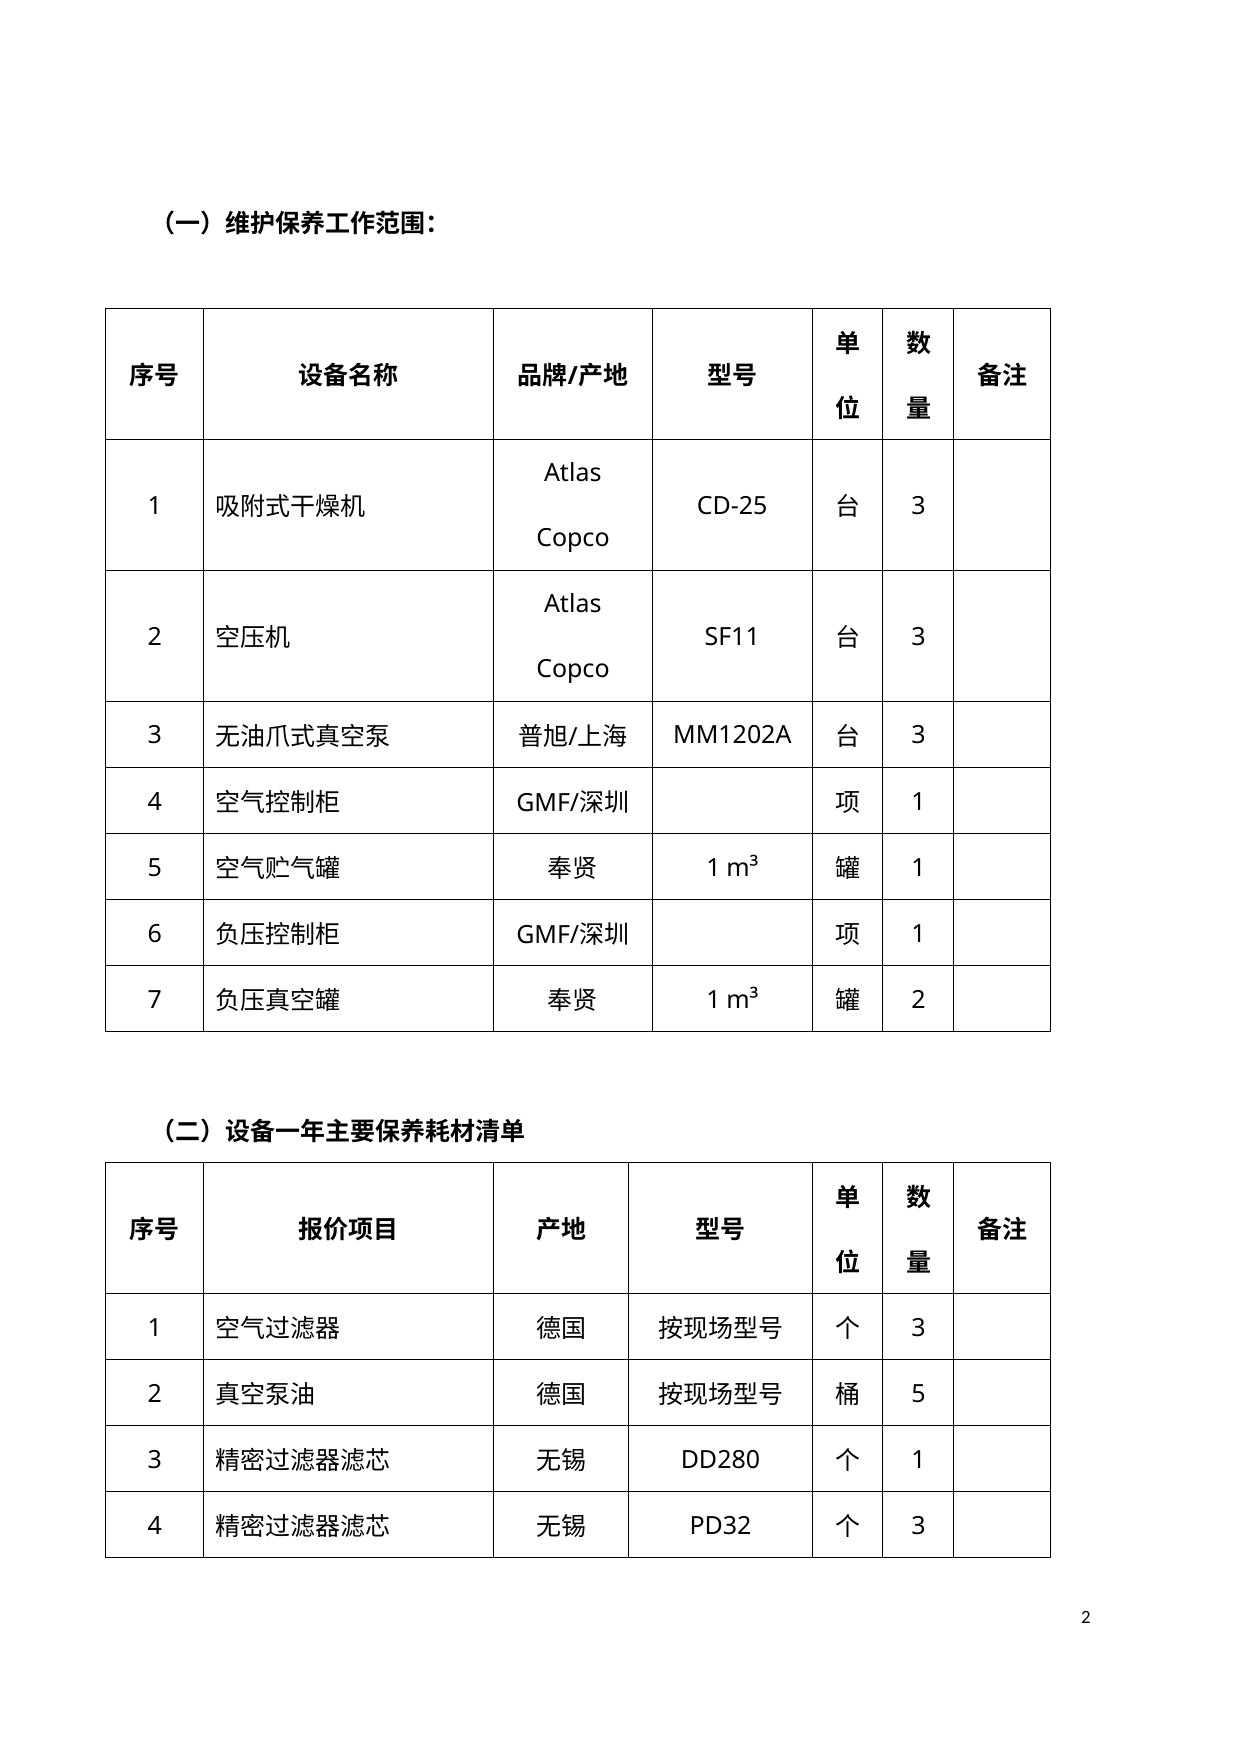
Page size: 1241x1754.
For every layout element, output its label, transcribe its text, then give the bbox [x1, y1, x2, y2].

table_cell [653, 768, 812, 833]
table_cell [954, 1492, 1050, 1557]
table_cell 1 m³ [653, 834, 812, 899]
table_cell 奉贤 [494, 966, 652, 1031]
table_cell 1 [106, 440, 203, 570]
table_cell [954, 571, 1050, 701]
table_header 报价项目 [204, 1163, 493, 1293]
table_cell 个 [813, 1492, 882, 1557]
table_cell 台 [813, 440, 882, 570]
table_cell 精密过滤器滤芯 [204, 1426, 493, 1491]
table_cell 3 [883, 440, 953, 570]
table_cell 空气贮气罐 [204, 834, 493, 899]
table_cell 德国 [494, 1294, 628, 1359]
table_cell 1 [883, 900, 953, 965]
table_cell PD32 [629, 1492, 812, 1557]
table_cell [954, 1294, 1050, 1359]
table_cell 负压真空罐 [204, 966, 493, 1031]
table_header 设备名称 [204, 309, 493, 439]
table_cell 3 [883, 1294, 953, 1359]
table_header 序号 [106, 1163, 203, 1293]
table_cell [954, 1360, 1050, 1425]
text （二）设备一年主要保养耗材清单 [150, 1097, 1090, 1162]
table_cell 6 [106, 900, 203, 965]
table_cell 吸附式干燥机 [204, 440, 493, 570]
table_cell 3 [883, 702, 953, 767]
table_cell Atlas Copco [494, 440, 652, 570]
subtitle （一）维护保养工作范围： [150, 189, 1090, 254]
table_cell 德国 [494, 1360, 628, 1425]
table_cell 真空泵油 [204, 1360, 493, 1425]
table_cell MM1202A [653, 702, 812, 767]
table_cell 精密过滤器滤芯 [204, 1492, 493, 1557]
table_cell 桶 [813, 1360, 882, 1425]
table_cell 3 [883, 1492, 953, 1557]
table_cell 空气控制柜 [204, 768, 493, 833]
table_cell 4 [106, 768, 203, 833]
table_cell 4 [106, 1492, 203, 1557]
table_cell GMF/深圳 [494, 768, 652, 833]
table_cell [954, 900, 1050, 965]
table_cell [954, 768, 1050, 833]
table_header 产地 [494, 1163, 628, 1293]
table_header 数量 [883, 309, 953, 439]
table_cell 台 [813, 702, 882, 767]
table_header 序号 [106, 309, 203, 439]
table_cell 台 [813, 571, 882, 701]
table_cell 3 [883, 571, 953, 701]
table_cell [954, 702, 1050, 767]
table_cell 1 [883, 768, 953, 833]
table_cell 5 [883, 1360, 953, 1425]
table_header 数量 [883, 1163, 953, 1293]
table_cell [954, 440, 1050, 570]
table_cell 1 [883, 1426, 953, 1491]
table_header 备注 [954, 1163, 1050, 1293]
table_cell 1 [883, 834, 953, 899]
table_cell SF11 [653, 571, 812, 701]
table_cell 罐 [813, 834, 882, 899]
table_cell 项 [813, 900, 882, 965]
table_cell 按现场型号 [629, 1360, 812, 1425]
table_cell 空气过滤器 [204, 1294, 493, 1359]
table_cell 个 [813, 1426, 882, 1491]
table_header 单位 [813, 309, 882, 439]
table_cell 按现场型号 [629, 1294, 812, 1359]
table_cell 3 [106, 702, 203, 767]
table_header 单位 [813, 1163, 882, 1293]
table_cell 奉贤 [494, 834, 652, 899]
table_header 备注 [954, 309, 1050, 439]
table_cell 无锡 [494, 1426, 628, 1491]
table_cell [954, 834, 1050, 899]
table_cell 项 [813, 768, 882, 833]
table_cell 3 [106, 1426, 203, 1491]
table_cell 2 [883, 966, 953, 1031]
table_cell [954, 966, 1050, 1031]
table_cell 2 [106, 571, 203, 701]
table_cell [653, 900, 812, 965]
table_cell 无锡 [494, 1492, 628, 1557]
table_cell 罐 [813, 966, 882, 1031]
table_header 品牌/产地 [494, 309, 652, 439]
table_cell 1 [106, 1294, 203, 1359]
table_cell 普旭/上海 [494, 702, 652, 767]
table_cell 2 [106, 1360, 203, 1425]
table_cell DD280 [629, 1426, 812, 1491]
table_header 型号 [653, 309, 812, 439]
table_header 型号 [629, 1163, 812, 1293]
table_cell GMF/深圳 [494, 900, 652, 965]
table_cell [954, 1426, 1050, 1491]
table_cell 个 [813, 1294, 882, 1359]
table_cell Atlas Copco [494, 571, 652, 701]
table_cell 5 [106, 834, 203, 899]
table_cell 1 m³ [653, 966, 812, 1031]
table_cell 空压机 [204, 571, 493, 701]
table_cell 7 [106, 966, 203, 1031]
table_cell 无油爪式真空泵 [204, 702, 493, 767]
table_cell 负压控制柜 [204, 900, 493, 965]
table_cell CD-25 [653, 440, 812, 570]
